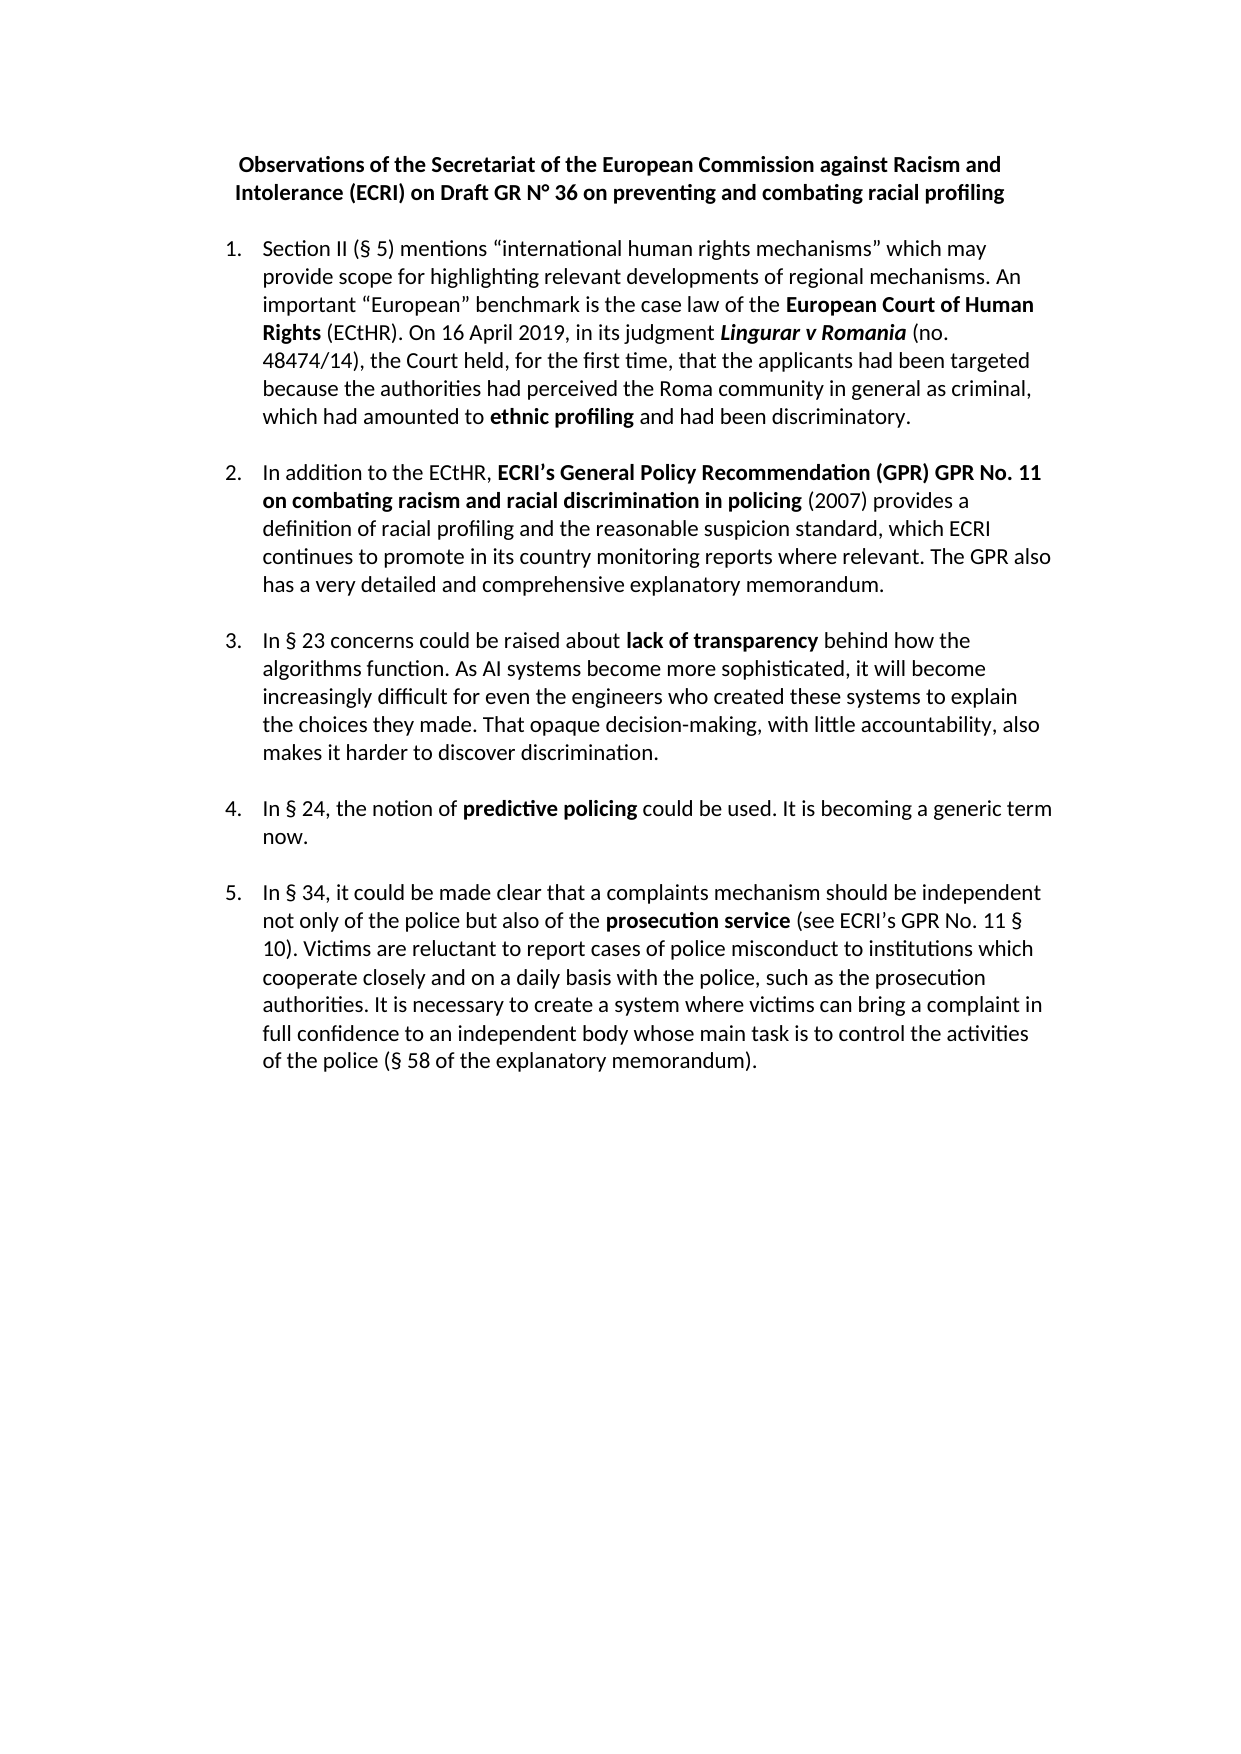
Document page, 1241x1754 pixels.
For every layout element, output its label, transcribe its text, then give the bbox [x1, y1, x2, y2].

list Section II (§ 5) mentions “international human rights mechanisms” which may provide scope for highlighting relevant developments of regional mechanisms. An important “European” benchmark is the case law of the European Court of Human Rights (ECtHR). On 16 April 2019, in its judgment Lingurar v Romania (no. 48474/14), the Court held, for the first time, that the applicants had been targeted because the authorities had perceived the Roma community in general as criminal, which had amounted to ethnic profiling and had been discriminatory. [225, 234, 1053, 430]
text Observations of the Secretariat of the European Commission against Racism and Intolerance (ECRI) on Draft GR N° 36 on preventing and combating racial profiling [187, 150, 1053, 206]
list In § 34, it could be made clear that a complaints mechanism should be independent not only of the police but also of the prosecution service (see ECRI’s GPR No. 11 § 10). Victims are reluctant to report cases of police misconduct to institutions which cooperate closely and on a daily basis with the police, such as the prosecution authorities. It is necessary to create a system where victims can bring a complaint in full confidence to an independent body whose main task is to control the activities of the police (§ 58 of the explanatory memorandum). [225, 878, 1053, 1075]
list In § 24, the notion of predictive policing could be used. It is becoming a generic term now. [225, 794, 1053, 851]
list In § 23 concerns could be raised about lack of transparency behind how the algorithms function. As AI systems become more sophisticated, it will become increasingly difficult for even the engineers who created these systems to explain the choices they made. That opaque decision-making, with little accountability, also makes it harder to discover discrimination. [225, 626, 1053, 766]
list In addition to the ECtHR, ECRI’s General Policy Recommendation (GPR) GPR No. 11 on combating racism and racial discrimination in policing (2007) provides a definition of racial profiling and the reasonable suspicion standard, which ECRI continues to promote in its country monitoring reports where relevant. The GPR also has a very detailed and comprehensive explanatory memorandum. [225, 458, 1053, 598]
